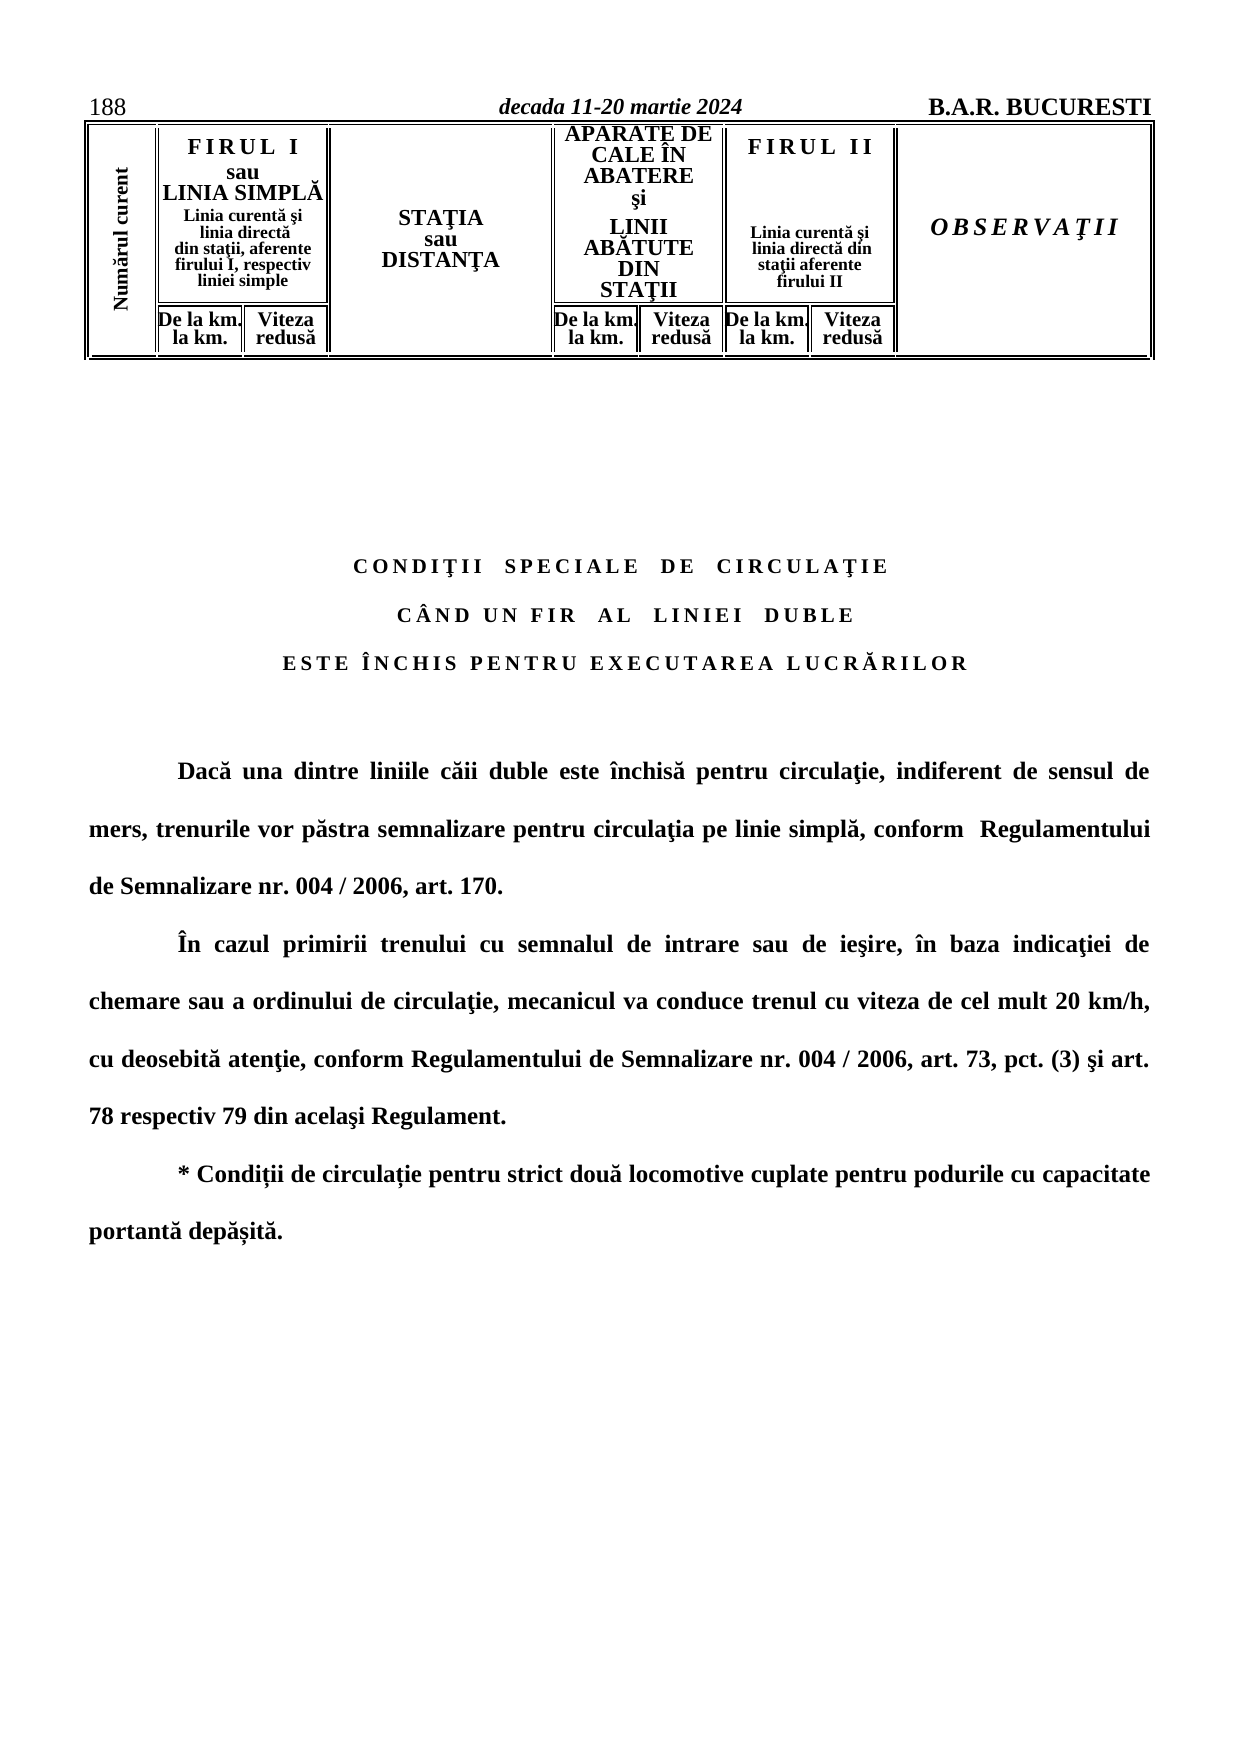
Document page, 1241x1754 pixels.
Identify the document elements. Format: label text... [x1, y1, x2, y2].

text CÂND UN FIR AL LINIEI DUBLE [94, 603, 1146, 627]
text ESTE ÎNCHIS PENTRU EXECUTAREA LUCRĂRILOR [94, 651, 1146, 675]
text * Condiții de circulație pentru strict două locomotive cuplate pentru podurile cu capacitate portantă depășită. [89, 1159, 1152, 1245]
text În cazul primirii trenului cu semnalul de intrare sau de ieşire, în baza indicaţiei de chemare sau a ordinului de circulaţie, mecanicul va conduce trenul cu viteza de cel mult 20 km/h, cu deosebită atenţie, conform Regulamentului de Semnalizare nr. 004 / 2006, art. 73, pct. (3) şi art. 78 respectiv 79 din acelaşi Regulament. [89, 929, 1152, 1130]
text CONDIŢII SPECIALE DE CIRCULAŢIE [94, 554, 1146, 578]
text Dacă una dintre liniile căii duble este închisă pentru circulaţie, indiferent de sensul de mers, trenurile vor păstra semnalizare pentru circulaţia pe linie simplă, conform Regulamentului de Semnalizare nr. 004 / 2006, art. 170. [89, 756, 1152, 900]
